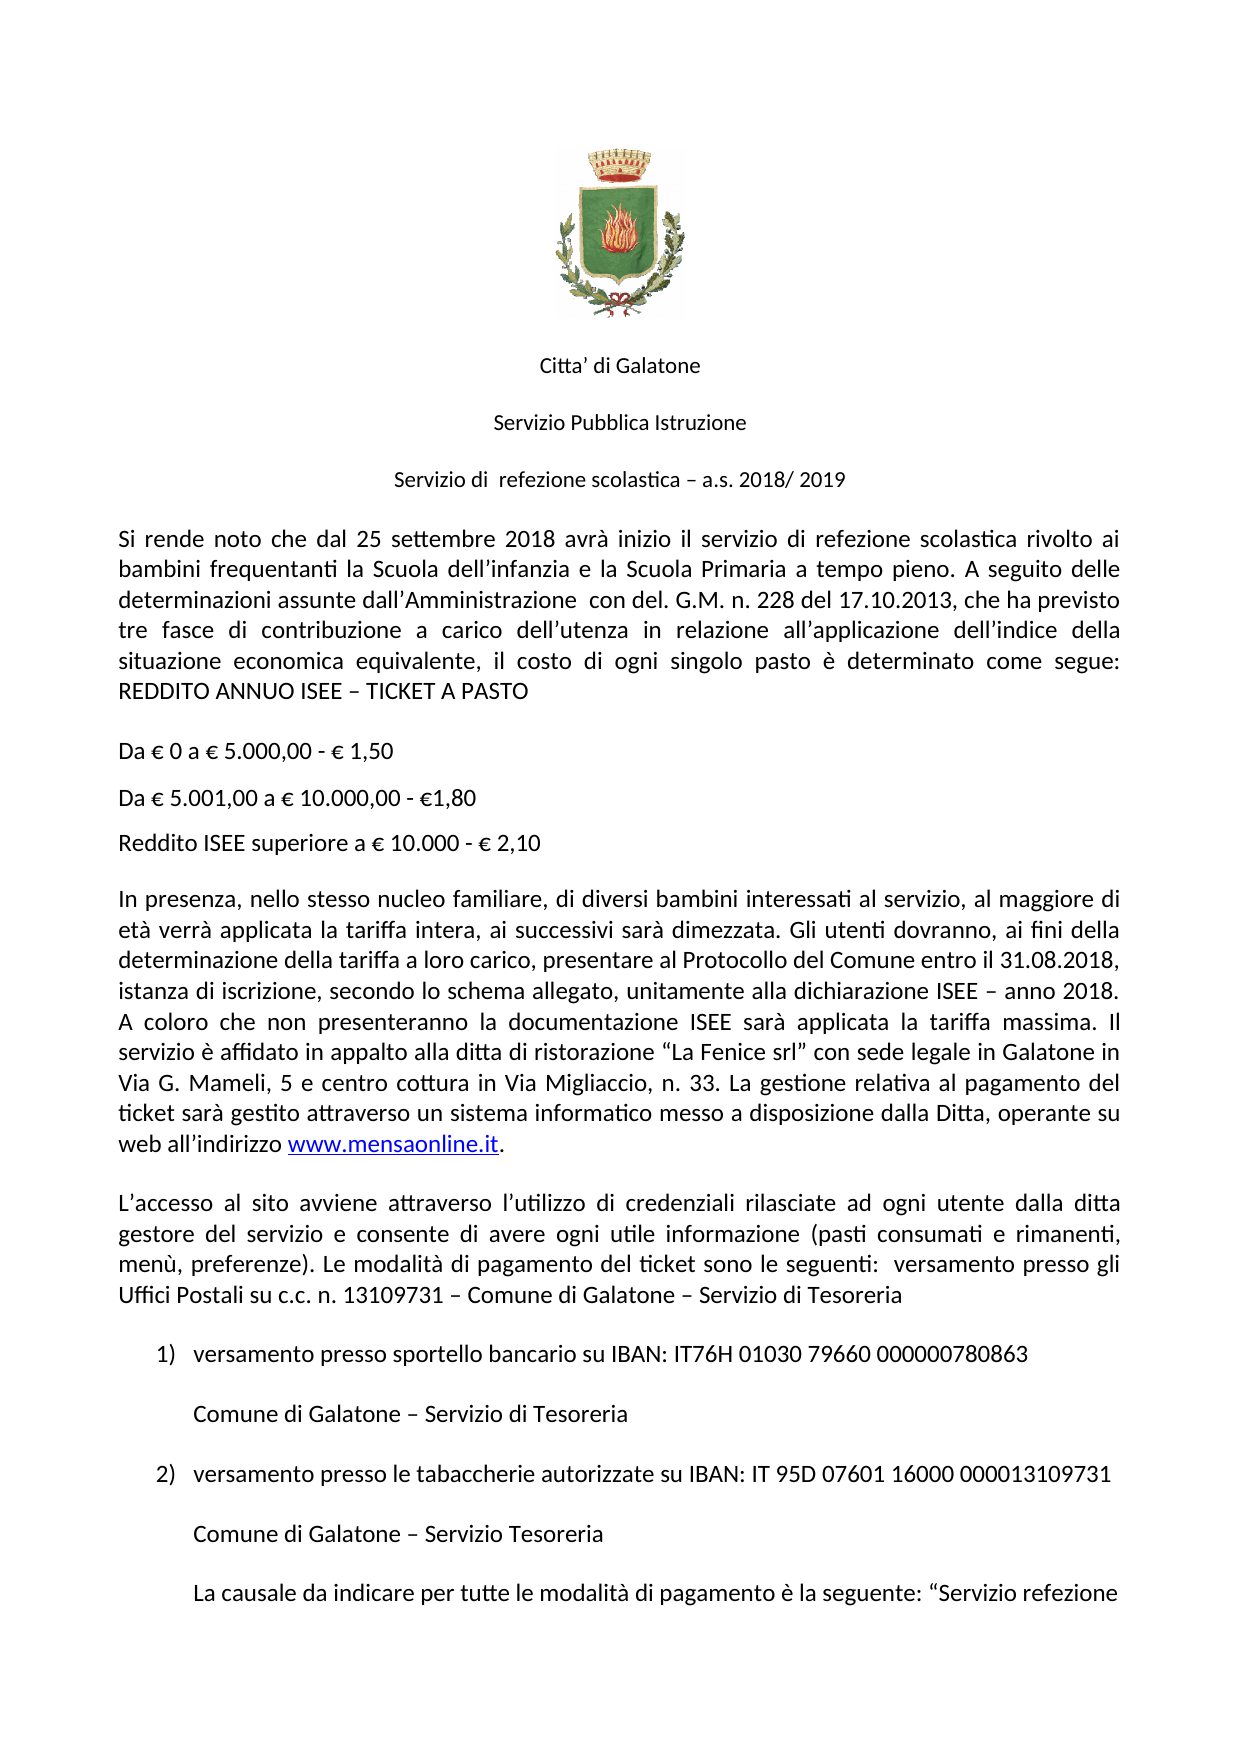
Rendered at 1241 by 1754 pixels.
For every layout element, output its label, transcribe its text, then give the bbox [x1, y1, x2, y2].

list versamento presso le tabaccherie autorizzate su IBAN: IT 95D 07601 16000 000013109731 [156, 1458, 1122, 1488]
picture [554, 147, 686, 318]
text L’accesso al sito avviene attraverso l’utilizzo di credenziali rilasciate ad ogni utente dalla ditta gestore del servizio e consente di avere ogni utile informazione (pasti consumati e rimanenti, menù, preferenze). Le modalità di pagamento del ticket sono le seguenti: versamento presso gli Uffici Postali su c.c. n. 13109731 – Comune di Galatone – Servizio di Tesoreria [118, 1187, 1122, 1309]
text Comune di Galatone – Servizio di Tesoreria [193, 1398, 1122, 1429]
text Da € € 5.000,00 - € 1,50 [118, 735, 1122, 766]
text Comune di Galatone – Servizio Tesoreria [193, 1518, 1122, 1548]
text Citta’ di Galatone [118, 351, 1122, 379]
text Si rende noto che dal 25 settembre 2018 avrà inizio il servizio di refezione scolastica rivolto ai bambini frequentanti la Scuola dell’infanzia e la Scuola Primaria a tempo pieno. A seguito delle determinazioni assunte dall’Amministrazione con del. G.M. n. 228 del 17.10.2013, che ha previsto tre fasce di contribuzione a carico dell’utenza in relazione all’applicazione dell’indice della situazione economica equivalente, il costo di ogni singolo pasto è determinato come segue: REDDITO ANNUO ISEE – TICKET A PASTO [118, 523, 1122, 706]
text La causale da indicare per tutte le modalità di pagamento è la seguente: “Servizio refezione [193, 1577, 1122, 1608]
text Servizio Pubblica Istruzione [118, 408, 1122, 436]
text Da € € 10.000,00 - €1,80 [118, 795, 1122, 810]
text Servizio di refezione scolastica – a.s. 2018/ 2019 [118, 466, 1122, 494]
text In presenza, nello stesso nucleo familiare, di diversi bambini interessati al servizio, al maggiore di età verrà applicata la tariffa intera, ai successivi sarà dimezzata. Gli utenti dovranno, ai fini della determinazione della tariffa a loro carico, presentare al Protocollo del Comune entro il 31.08.2018, istanza di iscrizione, secondo lo schema allegato, unitamente alla dichiarazione ISEE – anno 2018. A coloro che non presenteranno la documentazione ISEE sarà applicata la tariffa massima. Il servizio è affidato in appalto alla ditta di ristorazione “La Fenice srl” con sede legale in Galatone in Via G. Mameli, 5 e centro cottura in Via Migliaccio, n. 33. La gestione relativa al pagamento del ticket sarà gestito attraverso un sistema informatico messo a disposizione dalla Ditta, operante su web all’indirizzo www.mensaonline.it. [118, 883, 1122, 1158]
list versamento presso sportello bancario su IBAN: IT76H 01030 79660 000000780863 [156, 1339, 1122, 1369]
text Reddito ISEE superiore a € 10.000 - € 2,10 [278, 839, 1122, 854]
